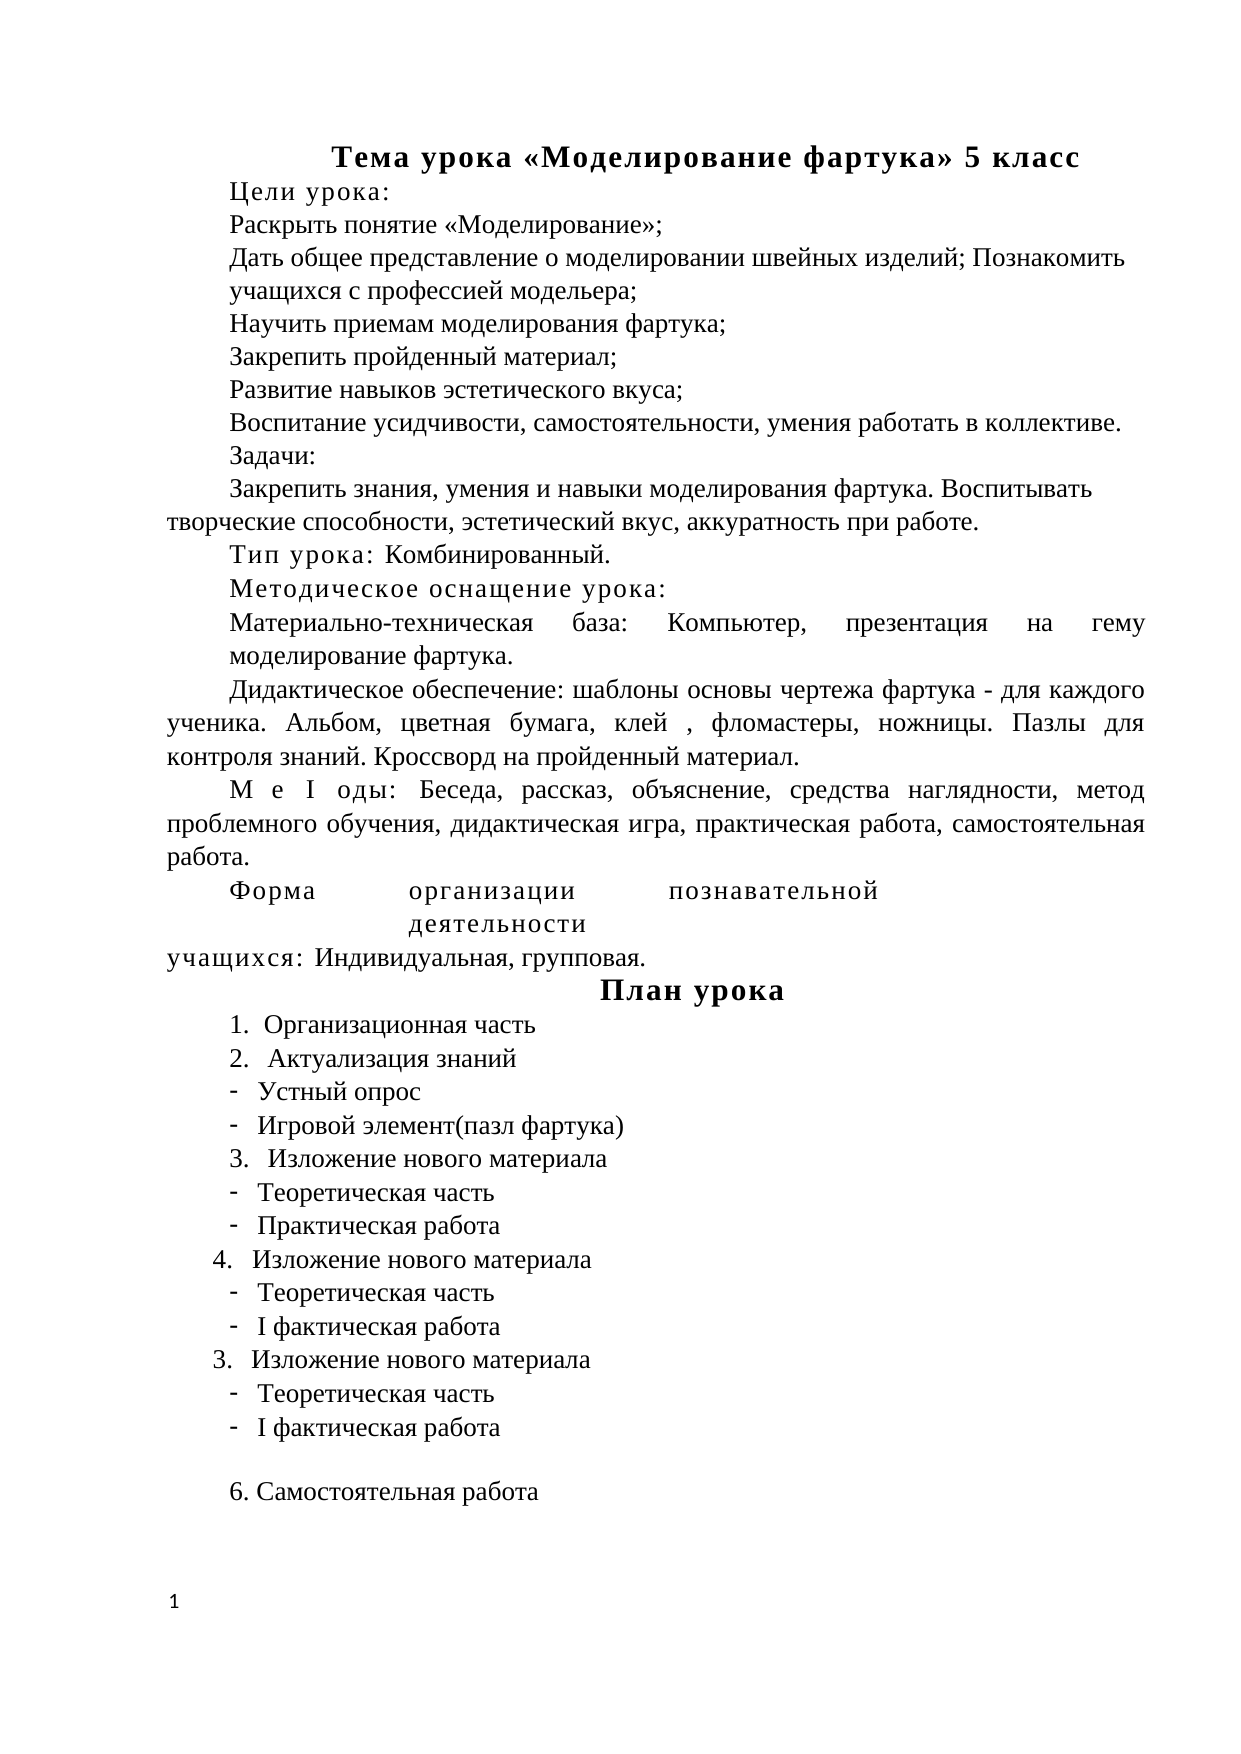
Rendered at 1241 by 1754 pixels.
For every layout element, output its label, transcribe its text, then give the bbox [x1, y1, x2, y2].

list Игровой элемент(пазл фартука) [167, 1107, 1146, 1141]
text М е I оды: Беседа, рассказ, объяснение, средства наглядности, метод проблемного обучения, дидактическая игра, практическая работа, самостоятельная работа. [167, 772, 1146, 873]
text Методическое оснащение урока: [167, 571, 1146, 604]
list Изложение нового материала [212, 1342, 1146, 1376]
list Теоретическая часть [167, 1174, 1146, 1208]
text 6. Самостоятельная работа [167, 1479, 1146, 1506]
text Развитие навыков эстетического вкуса; [167, 372, 1146, 405]
list Организационная часть [167, 1007, 1146, 1040]
text Материально-техническая база: Компьютер, презентация на гему моделирование фартука. [229, 604, 1146, 671]
list Теоретическая часть [167, 1376, 1146, 1409]
list Практическая работа [167, 1208, 1146, 1242]
list Актуализация знаний [167, 1040, 1146, 1074]
text Дидактическое обеспечение: шаблоны основы чертежа фартука - для каждого ученика. Альбом, цветная бумага, клей , фломастеры, ножницы. Пазлы для контроля знаний. Кроссворд на пройденный материал. [167, 671, 1146, 772]
list I фактическая работа [167, 1309, 1146, 1342]
text Форма организации познавательной деятельности [167, 873, 1146, 940]
text Тип урока: Комбинированный. [167, 537, 1146, 571]
list Изложение нового материала [212, 1242, 1146, 1275]
list Устный опрос [167, 1074, 1146, 1107]
text Дать общее представление о моделировании швейных изделий; Познакомить учащихся с профессией модельера; [229, 240, 1146, 306]
list Теоретическая часть [167, 1275, 1146, 1309]
text Раскрыть понятие «Моделирование»; [167, 207, 1146, 240]
text Научить приемам моделирования фартука; [167, 306, 1146, 339]
text Задачи: [167, 438, 1146, 471]
text Цели урока: [167, 174, 1146, 207]
list I фактическая работа [167, 1409, 1146, 1443]
text План урока [600, 973, 1146, 1007]
text Тема урока «Моделирование фартука» 5 класс [331, 141, 1146, 174]
text Воспитание усидчивости, самостоятельности, умения работать в коллективе. [167, 405, 1146, 438]
list Изложение нового материала [167, 1141, 1146, 1174]
text учащихся: Индивидуальная, групповая. [167, 940, 1146, 973]
text Закрепить пройденный материал; [167, 339, 1146, 372]
text Закрепить знания, умения и навыки моделирования фартука. Воспитывать творческие способности, эстетический вкус, аккуратность при работе. [167, 471, 1146, 537]
